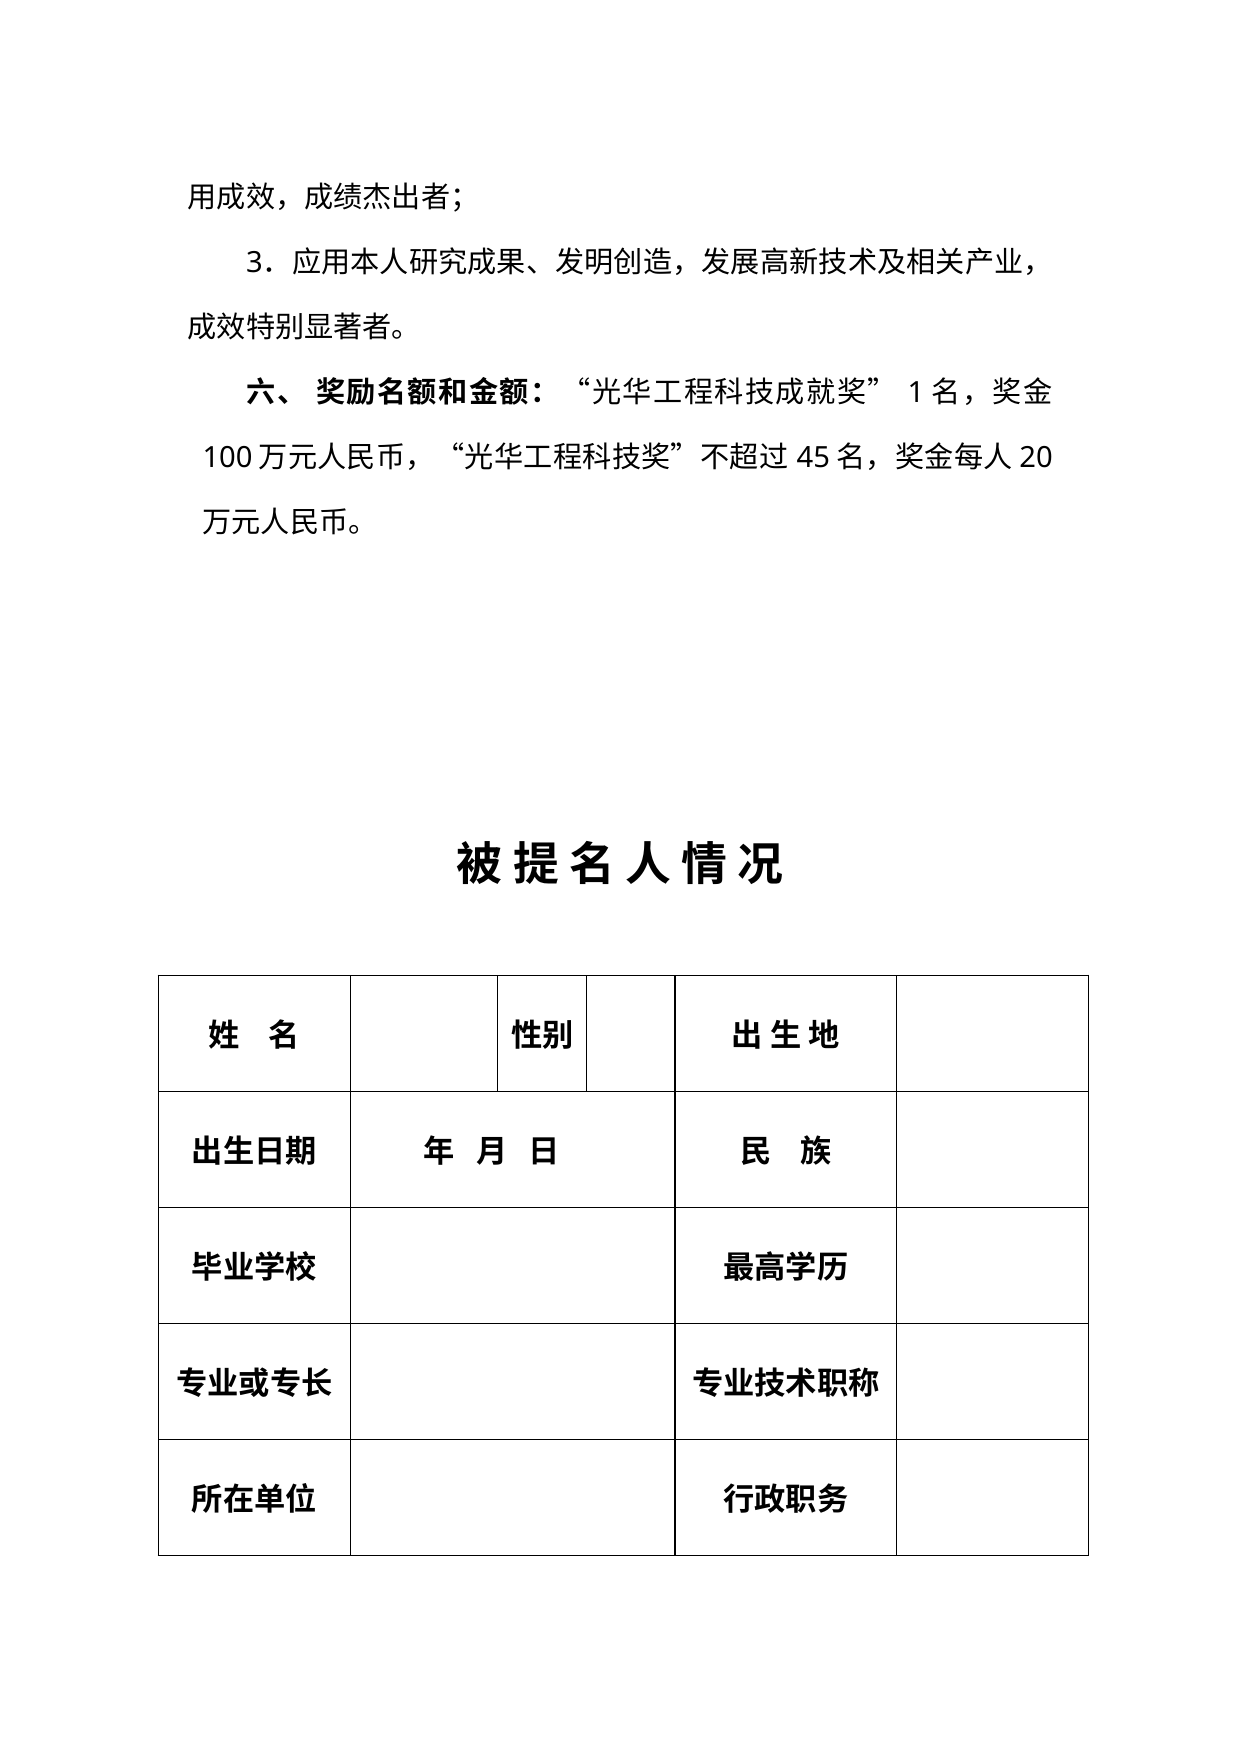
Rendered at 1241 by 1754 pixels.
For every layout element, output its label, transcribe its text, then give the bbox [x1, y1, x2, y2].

table_cell 民 族 [676, 1092, 896, 1207]
table_cell 最高学历 [676, 1208, 896, 1323]
table_header 姓 名 [159, 976, 350, 1091]
table_cell [351, 1324, 674, 1439]
table_header [351, 976, 497, 1091]
text 被 提 名 人 情 况 [187, 812, 1053, 909]
table_cell 出生日期 [159, 1092, 350, 1207]
table_cell [351, 1440, 674, 1555]
text 3．应用本人研究成果、发明创造，发展高新技术及相关产业，成效特别显著者。 [187, 227, 1053, 357]
table_cell 专业或专长 [159, 1324, 350, 1439]
table_cell [351, 1208, 674, 1323]
table_cell [897, 1092, 1088, 1207]
text 六、 奖励名额和金额：“光华工程科技成就奖” 1名，奖金100万元人民币，“光华工程科技奖”不超过45名，奖金每人20万元人民币。 [202, 357, 1053, 552]
table_header 性别 [498, 976, 586, 1091]
table_header [897, 976, 1088, 1091]
table_header [587, 976, 674, 1091]
table_header 出 生 地 [676, 976, 896, 1091]
table_cell 毕业学校 [159, 1208, 350, 1323]
table_cell [897, 1208, 1088, 1323]
table_cell [897, 1324, 1088, 1439]
table_cell 年 月 日 [351, 1092, 674, 1207]
table_cell 所在单位 [159, 1440, 350, 1555]
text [187, 162, 1053, 227]
table_cell 行政职务 [676, 1440, 896, 1555]
table_cell [897, 1440, 1088, 1555]
table_cell 专业技术职称 [676, 1324, 896, 1439]
